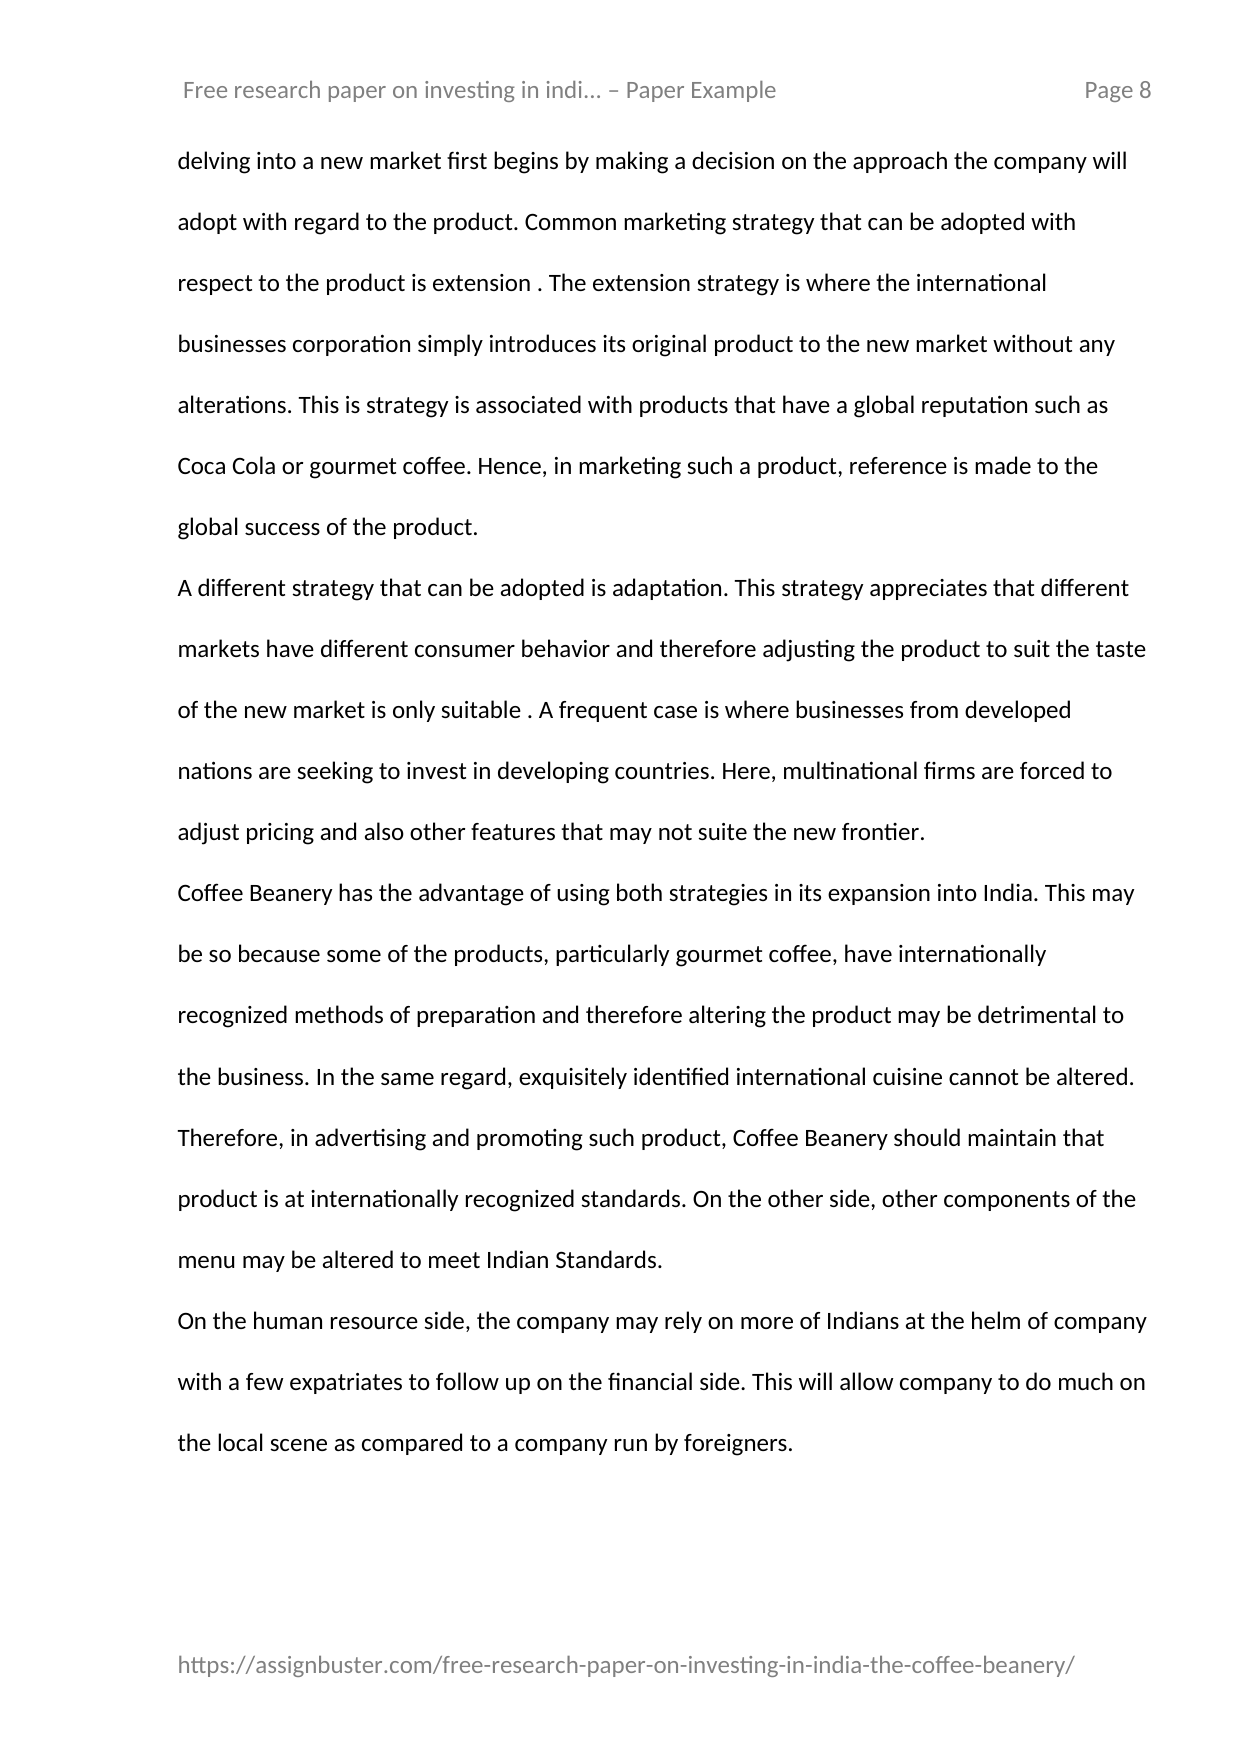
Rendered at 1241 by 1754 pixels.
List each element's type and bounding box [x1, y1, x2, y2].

text [177, 145, 1152, 1457]
